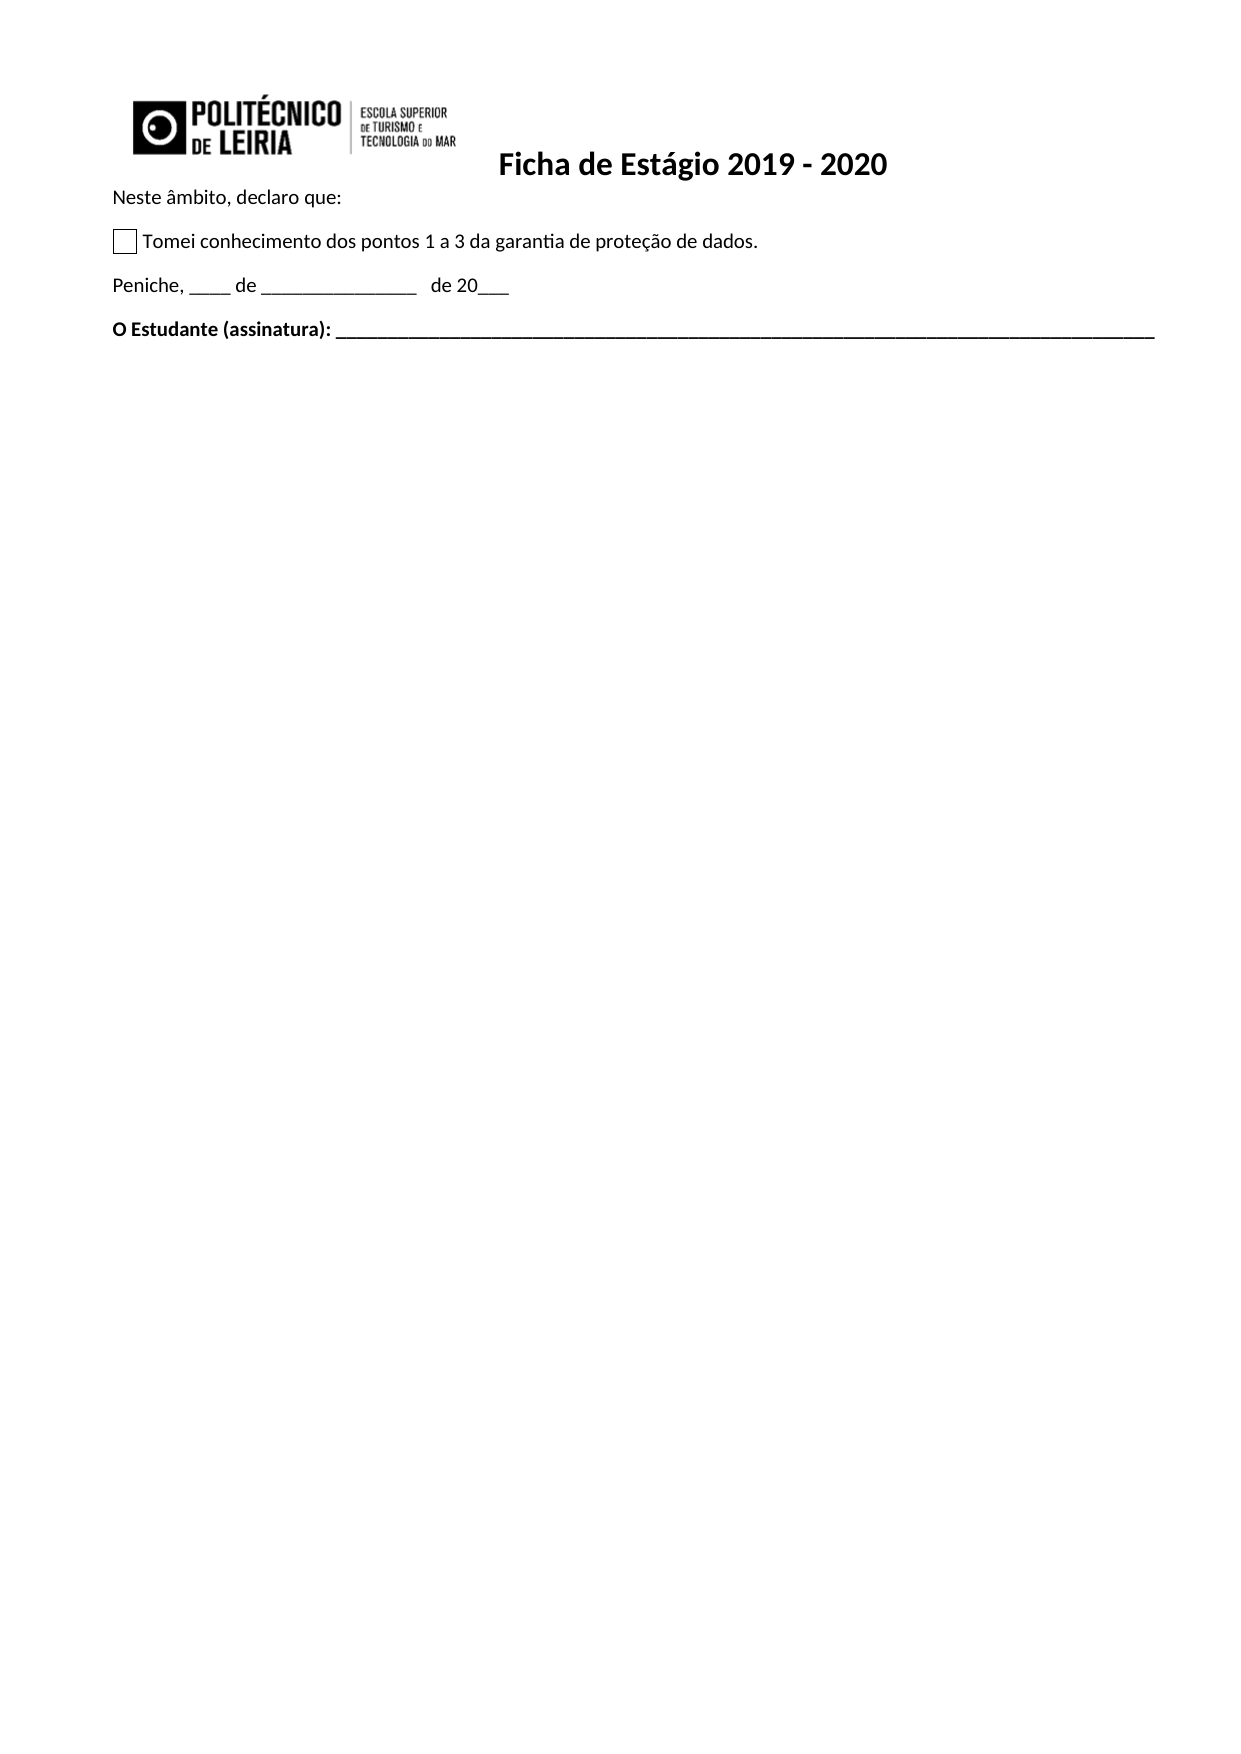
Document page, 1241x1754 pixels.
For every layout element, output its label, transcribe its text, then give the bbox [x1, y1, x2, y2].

text Peniche, ____ de _______________ de 20___ [112, 272, 1128, 298]
text O Estudante (assinatura): _______________________________________________________________________________ [112, 316, 1161, 342]
picture [112, 73, 477, 176]
text Neste âmbito, declaro que: [112, 184, 1128, 209]
text Tomei conhecimento dos pontos 1 a 3 da garantia de proteção de dados. [112, 228, 1128, 254]
